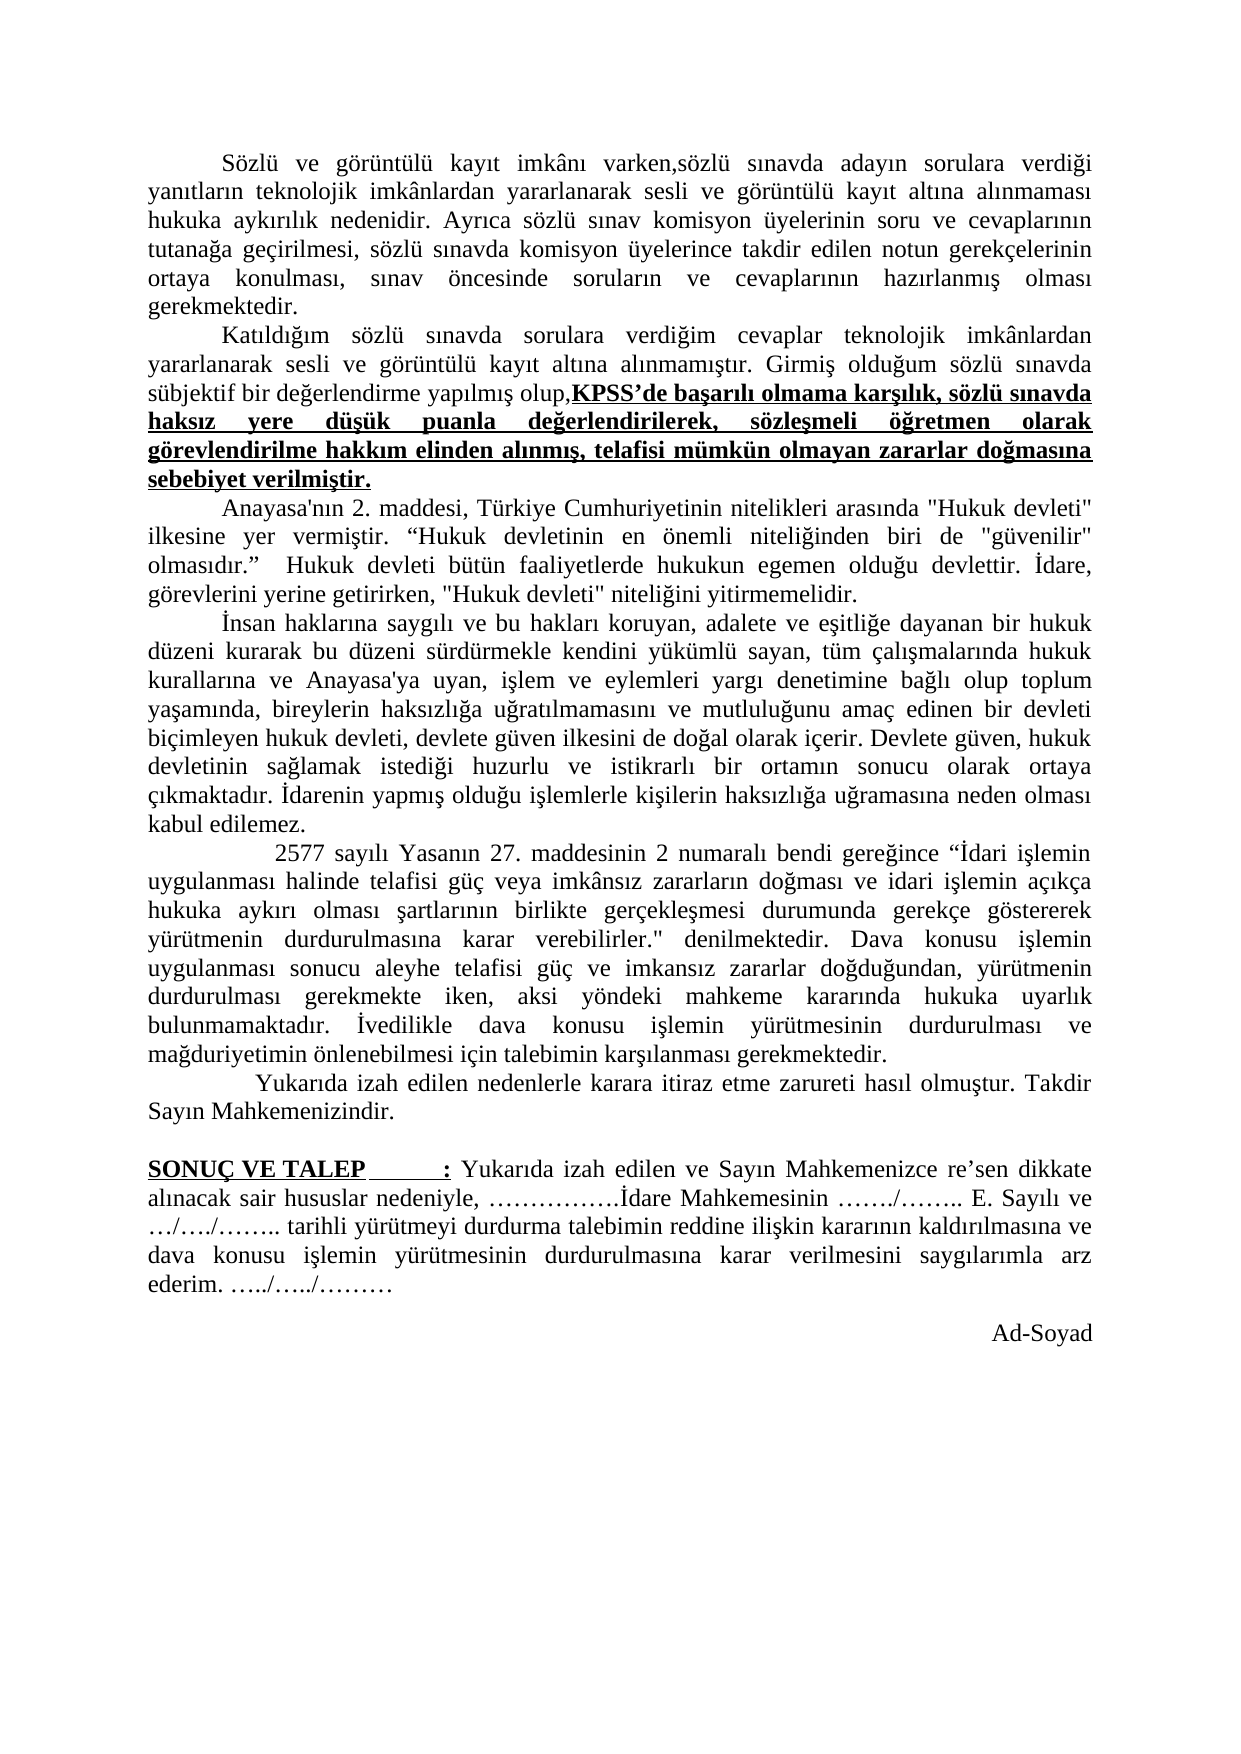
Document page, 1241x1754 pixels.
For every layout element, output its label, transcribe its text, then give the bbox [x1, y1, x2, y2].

text Anayasa'nın 2. maddesi, Türkiye Cumhuriyetinin nitelikleri arasında "Hukuk devleti" ilkesine yer vermiştir. “Hukuk devletinin en önemli niteliğinden biri de "güvenilir" olmasıdır.” Hukuk devleti bütün faaliyetlerde hukukun egemen olduğu devlettir. İdare, görevlerini yerine getirirken, "Hukuk devleti" niteliğini yitirmemelidir. [148, 493, 1093, 608]
text Katıldığım sözlü sınavda sorulara verdiğim cevaplar teknolojik imkânlardan yararlanarak sesli ve görüntülü kayıt altına alınmamıştır. Girmiş olduğum sözlü sınavda sübjektif bir değerlendirme yapılmış olup,KPSS’de başarılı olmama karşılık, sözlü sınavda haksız yere düşük puanla değerlendirilerek, sözleşmeli öğretmen olarak görevlendirilme hakkım elinden alınmış, telafisi mümkün olmayan zararlar doğmasına sebebiyet verilmiştir. [148, 462, 1093, 493]
text Yukarıda izah edilen nedenlerle karara itiraz etme zarureti hasıl olmuştur. Takdir Sayın Mahkemenizindir. [148, 1068, 1093, 1125]
text Sözlü ve görüntülü kayıt imkânı varken,sözlü sınavda adayın sorulara verdiği yanıtların teknolojik imkânlardan yararlanarak sesli ve görüntülü kayıt altına alınmaması hukuka aykırılık nedenidir. Ayrıca sözlü sınav komisyon üyelerinin soru ve cevaplarının tutanağa geçirilmesi, sözlü sınavda komisyon üyelerince takdir edilen notun gerekçelerinin ortaya konulması, sınav öncesinde soruların ve cevaplarının hazırlanmış olması gerekmektedir. [148, 148, 1093, 320]
text Ad-Soyad [148, 1318, 1093, 1347]
text Katıldığım sözlü sınavda sorulara verdiğim cevaplar teknolojik imkânlardan yararlanarak sesli ve görüntülü kayıt altına alınmamıştır. Girmiş olduğum sözlü sınavda sübjektif bir değerlendirme yapılmış olup,KPSS’de başarılı olmama karşılık, sözlü sınavda haksız yere düşük puanla değerlendirilerek, sözleşmeli öğretmen olarak görevlendirilme hakkım elinden alınmış, telafisi mümkün olmayan zararlar doğmasına sebebiyet verilmiştir. [148, 320, 1093, 431]
text SONUÇ VE TALEP : Yukarıda izah edilen ve Sayın Mahkemenizce re’sen dikkate alınacak sair hususlar nedeniyle, …………….İdare Mahkemesinin ……./…….. E. Sayılı ve …/…./…….. tarihli yürütmeyi durdurma talebimin reddine ilişkin kararının kaldırılmasına ve dava konusu işlemin yürütmesinin durdurulmasına karar verilmesini saygılarımla arz ederim. …../…../……… [148, 1154, 1093, 1298]
text 2577 sayılı Yasanın 27. maddesinin 2 numaralı bendi gereğince “İdari işlemin uygulanması halinde telafisi güç veya imkânsız zararların doğması ve idari işlemin açıkça hukuka aykırı olması şartlarının birlikte gerçekleşmesi durumunda gerekçe göstererek yürütmenin durdurulmasına karar verebilirler." denilmektedir. Dava konusu işlemin uygulanması sonucu aleyhe telafisi güç ve imkansız zararlar doğduğundan, yürütmenin durdurulması gerekmekte iken, aksi yöndeki mahkeme kararında hukuka uyarlık bulunmamaktadır. İvedilikle dava konusu işlemin yürütmesinin durdurulması ve mağduriyetimin önlenebilmesi için talebimin karşılanması gerekmektedir. [148, 838, 1093, 1068]
text İnsan haklarına saygılı ve bu hakları koruyan, adalete ve eşitliğe dayanan bir hukuk düzeni kurarak bu düzeni sürdürmekle kendini yükümlü sayan, tüm çalışmalarında hukuk kurallarına ve Anayasa'ya uyan, işlem ve eylemleri yargı denetimine bağlı olup toplum yaşamında, bireylerin haksızlığa uğratılmamasını ve mutluluğunu amaç edinen bir devleti biçimleyen hukuk devleti, devlete güven ilkesini de doğal olarak içerir. Devlete güven, hukuk devletinin sağlamak istediği huzurlu ve istikrarlı bir ortamın sonucu olarak ortaya çıkmaktadır. İdarenin yapmış olduğu işlemlerle kişilerin haksızlığa uğramasına neden olması kabul edilemez. [148, 608, 1093, 838]
